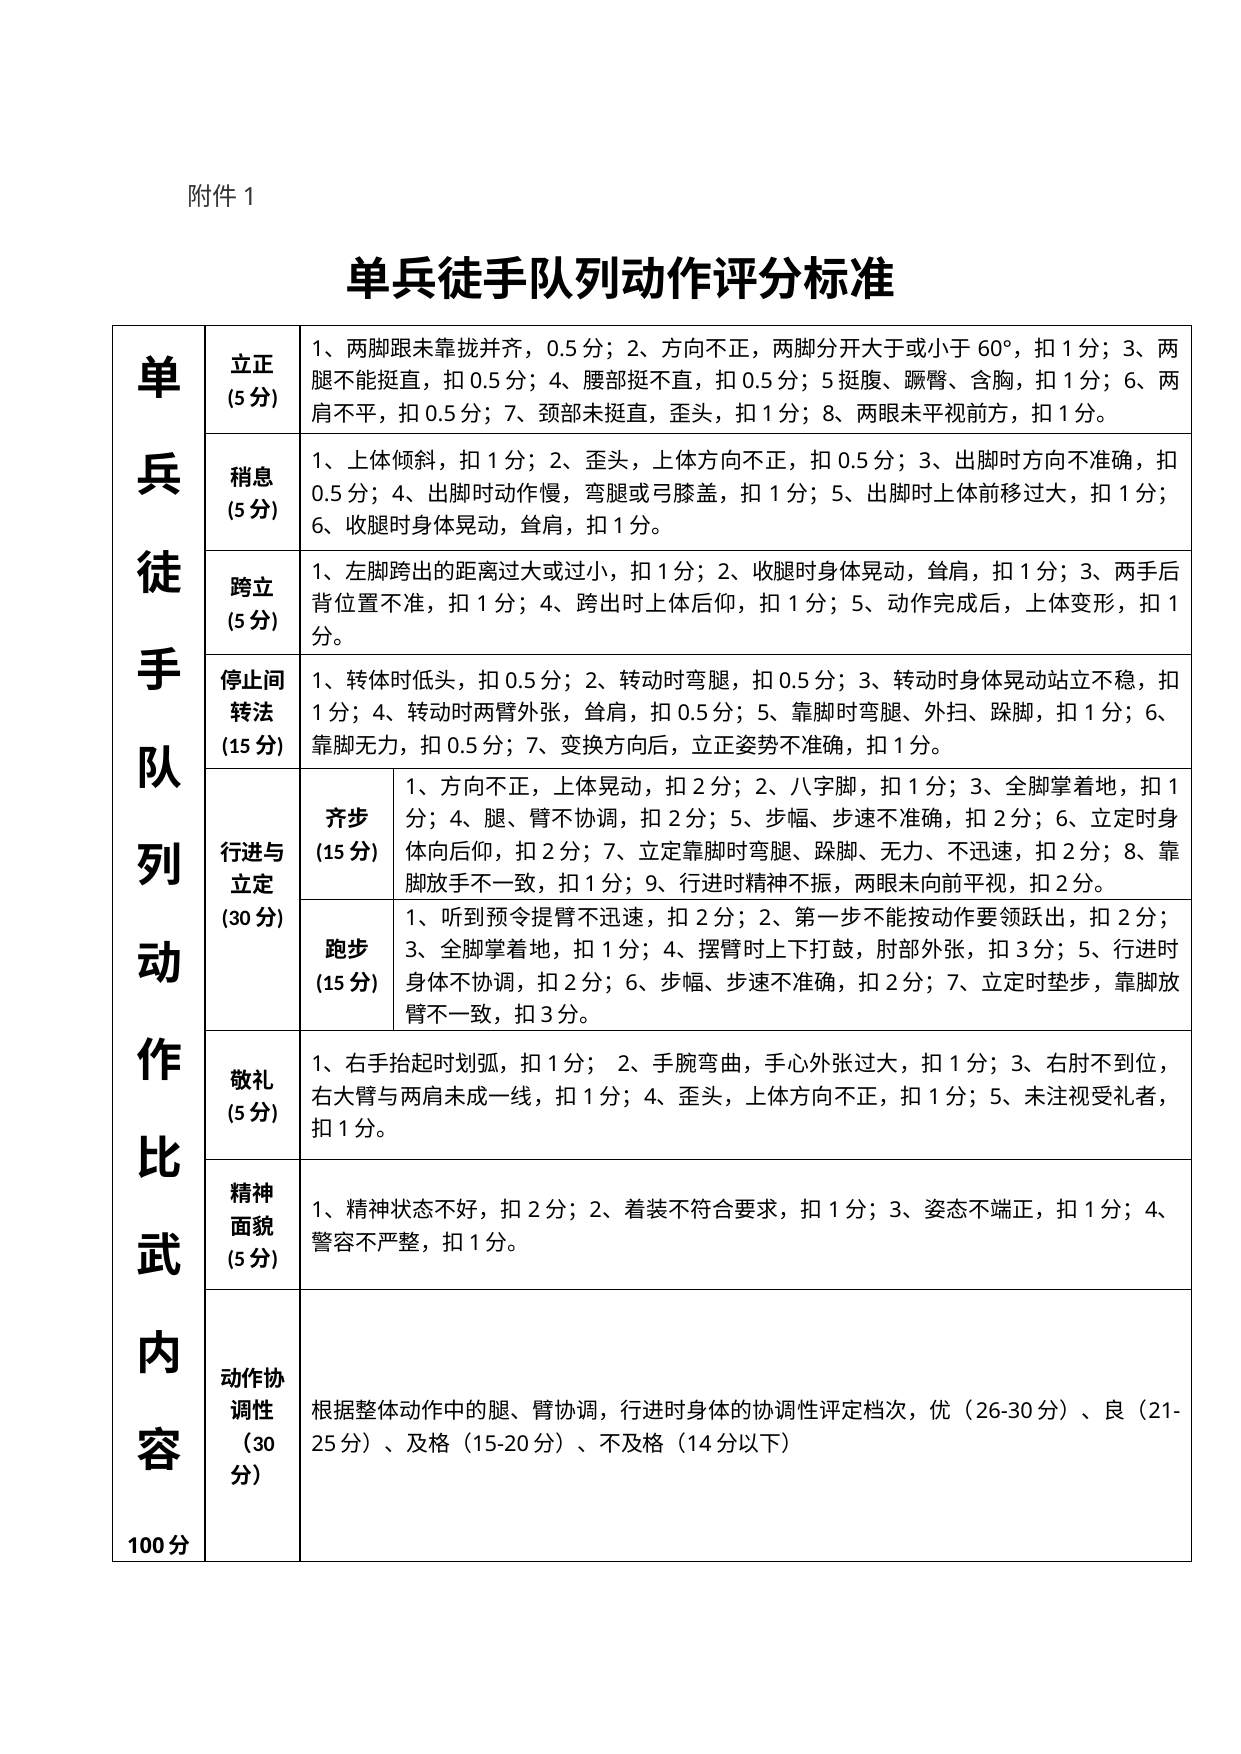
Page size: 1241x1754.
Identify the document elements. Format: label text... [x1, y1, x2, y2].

table_cell 1、听到预令提臂不迅速，扣2分；2、第一步不能按动作要领跃出，扣2分；3、全脚掌着地，扣1分；4、摆臂时上下打鼓，肘部外张，扣3分；5、行进时身体不协调，扣2分；6、步幅、步速不准确，扣2分；7、立定时垫步，靠脚放臂不一致，扣3分。 [394, 900, 1191, 1029]
table_header 1、两脚跟未靠拢并齐，0.5分；2、方向不正，两脚分开大于或小于60°，扣1分；3、两腿不能挺直，扣0.5分；4、腰部挺不直，扣0.5分；5挺腹、蹶臀、含胸，扣1分；6、两肩不平，扣0.5分；7、颈部未挺直，歪头，扣1分；8、两眼未平视前方，扣1分。 [301, 326, 1191, 433]
table_header 立正 (5分) [206, 326, 299, 433]
text 附件1 [187, 162, 990, 227]
text 单兵徒手队列动作评分标准 [187, 227, 1053, 324]
table_cell 1、右手抬起时划弧，扣1分； 2、手腕弯曲，手心外张过大，扣1分；3、右肘不到位，右大臂与两肩未成一线，扣1分；4、歪头，上体方向不正，扣1分；5、未注视受礼者，扣1分。 [301, 1031, 1191, 1159]
table_cell 动作协调性（30分） [206, 1290, 299, 1561]
table_cell 停止间转法 (15分) [206, 655, 299, 767]
table_cell 根据整体动作中的腿、臂协调，行进时身体的协调性评定档次，优（26-30分）、良（21-25分）、及格（15-20分）、不及格（14分以下） [301, 1290, 1191, 1561]
table_cell 精神 面貌 (5分) [206, 1160, 299, 1289]
table_cell 跑步 (15分) [301, 900, 393, 1029]
table_cell 1、左脚跨出的距离过大或过小，扣1分；2、收腿时身体晃动，耸肩，扣1分；3、两手后背位置不准，扣1分；4、跨出时上体后仰，扣1分；5、动作完成后，上体变形，扣1分。 [301, 551, 1191, 654]
table_cell 1、精神状态不好，扣2分；2、着装不符合要求，扣1分；3、姿态不端正，扣1分；4、警容不严整，扣1分。 [301, 1160, 1191, 1289]
table_cell 1、上体倾斜，扣1分；2、歪头，上体方向不正，扣0.5分；3、出脚时方向不准确，扣0.5分；4、出脚时动作慢，弯腿或弓膝盖，扣1分；5、出脚时上体前移过大，扣1分；6、收腿时身体晃动，耸肩，扣1分。 [301, 434, 1191, 550]
table_cell 齐步 (15分) [301, 769, 393, 898]
table_cell 跨立 (5分) [206, 551, 299, 654]
table_header 单兵徒手队列动作比武内容 100分 [113, 326, 204, 1561]
table_cell 敬礼 (5分) [206, 1031, 299, 1159]
table_cell 行进与 立定 (30分) [206, 769, 299, 1029]
table_cell 1、转体时低头，扣0.5分；2、转动时弯腿，扣0.5分；3、转动时身体晃动站立不稳，扣1分；4、转动时两臂外张，耸肩，扣0.5分；5、靠脚时弯腿、外扫、跺脚，扣1分；6、靠脚无力，扣0.5分；7、变换方向后，立正姿势不准确，扣1分。 [301, 655, 1191, 767]
table_cell 1、方向不正，上体晃动，扣2分；2、八字脚，扣1分；3、全脚掌着地，扣1分；4、腿、臂不协调，扣2分；5、步幅、步速不准确，扣2分；6、立定时身体向后仰，扣2分；7、立定靠脚时弯腿、跺脚、无力、不迅速，扣2分；8、靠脚放手不一致，扣1分；9、行进时精神不振，两眼未向前平视，扣2分。 [394, 769, 1191, 898]
table_cell 稍息 (5分) [206, 434, 299, 550]
